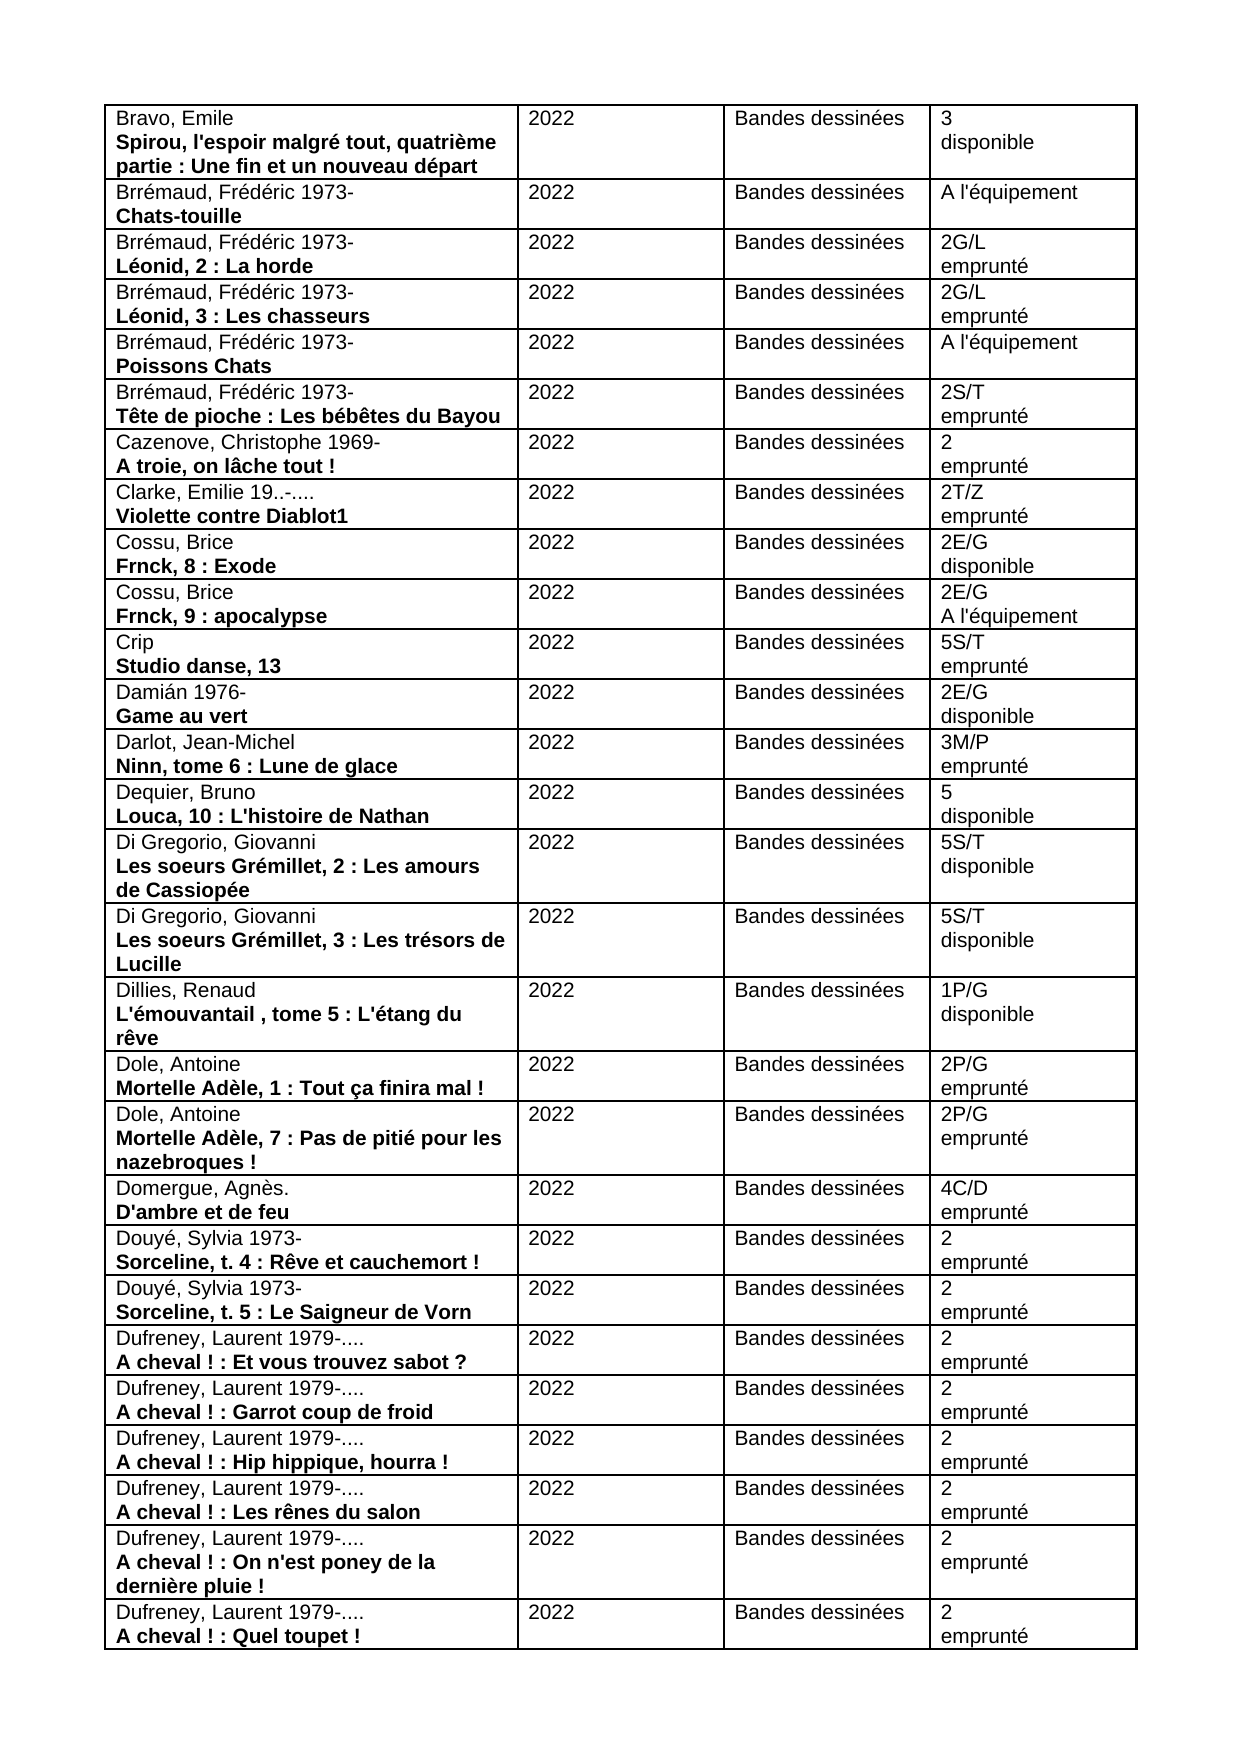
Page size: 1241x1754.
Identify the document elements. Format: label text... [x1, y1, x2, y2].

table_cell Brrémaud, Frédéric 1973- Tête de pioche : Les bébêtes du Bayou [106, 380, 517, 428]
table_cell Bandes dessinées [725, 1052, 929, 1100]
table_cell 2022 [519, 978, 723, 1050]
table_cell 2022 [519, 280, 723, 328]
table_cell 2 emprunté [931, 1376, 1135, 1424]
table_cell 5S/T disponible [931, 830, 1135, 902]
table_cell Bandes dessinées [725, 180, 929, 228]
table_cell 2022 [519, 106, 723, 178]
table_cell Bandes dessinées [725, 1226, 929, 1274]
table_cell Dufreney, Laurent 1979-.... A cheval ! : On n'est poney de la dernière pluie ! [106, 1526, 517, 1598]
table_cell Bandes dessinées [725, 530, 929, 578]
table_cell 1P/G disponible [931, 978, 1135, 1050]
table_cell 5S/T emprunté [931, 630, 1135, 678]
table_cell 2E/G A l'équipement [931, 580, 1135, 628]
table_cell 2022 [519, 630, 723, 678]
table_cell Dufreney, Laurent 1979-.... A cheval ! : Les rênes du salon [106, 1476, 517, 1524]
table_cell Bandes dessinées [725, 1102, 929, 1174]
table_cell A l'équipement [931, 330, 1135, 378]
table_cell 2022 [519, 330, 723, 378]
table_cell 2E/G disponible [931, 530, 1135, 578]
table_cell Bandes dessinées [725, 1526, 929, 1598]
table_cell Bandes dessinées [725, 380, 929, 428]
table_cell A l'équipement [931, 180, 1135, 228]
table_cell 2 emprunté [931, 1526, 1135, 1598]
table_cell Brrémaud, Frédéric 1973- Léonid, 2 : La horde [106, 230, 517, 278]
table_cell Bravo, Emile Spirou, l'espoir malgré tout, quatrième partie : Une fin et un nouveau départ [106, 106, 517, 178]
table_cell 2022 [519, 1376, 723, 1424]
table_cell 2P/G emprunté [931, 1102, 1135, 1174]
table_cell Brrémaud, Frédéric 1973- Poissons Chats [106, 330, 517, 378]
table_cell 2022 [519, 1052, 723, 1100]
table_cell Bandes dessinées [725, 680, 929, 728]
table_cell 2S/T emprunté [931, 380, 1135, 428]
table_cell Dole, Antoine Mortelle Adèle, 1 : Tout ça finira mal ! [106, 1052, 517, 1100]
table_cell 2 emprunté [931, 1226, 1135, 1274]
table_cell 2E/G disponible [931, 680, 1135, 728]
table_cell Bandes dessinées [725, 580, 929, 628]
table_cell 2T/Z emprunté [931, 480, 1135, 528]
table_cell Bandes dessinées [725, 1176, 929, 1224]
table_cell Dufreney, Laurent 1979-.... A cheval ! : Quel toupet ! [106, 1600, 517, 1648]
table_cell Di Gregorio, Giovanni Les soeurs Grémillet, 3 : Les trésors de Lucille [106, 904, 517, 976]
table_cell 2022 [519, 230, 723, 278]
table_cell 3M/P emprunté [931, 730, 1135, 778]
table_cell 2022 [519, 430, 723, 478]
table_cell 2022 [519, 380, 723, 428]
table_cell Brrémaud, Frédéric 1973- Chats-touille [106, 180, 517, 228]
table_cell Bandes dessinées [725, 904, 929, 976]
table_cell Bandes dessinées [725, 1476, 929, 1524]
table_cell Douyé, Sylvia 1973- Sorceline, t. 4 : Rêve et cauchemort ! [106, 1226, 517, 1274]
table_cell Dillies, Renaud L'émouvantail , tome 5 : L'étang du rêve [106, 978, 517, 1050]
table_cell 2022 [519, 830, 723, 902]
table_cell Clarke, Emilie 19..-.... Violette contre Diablot1 [106, 480, 517, 528]
table_cell Domergue, Agnès. D'ambre et de feu [106, 1176, 517, 1224]
table_cell Bandes dessinées [725, 978, 929, 1050]
table_cell 5 disponible [931, 780, 1135, 828]
table_cell 2022 [519, 580, 723, 628]
table_cell 5S/T disponible [931, 904, 1135, 976]
table_cell Bandes dessinées [725, 1600, 929, 1648]
table_cell Bandes dessinées [725, 480, 929, 528]
table_cell 3 disponible [931, 106, 1135, 178]
table_cell Bandes dessinées [725, 330, 929, 378]
table_cell 2022 [519, 1426, 723, 1474]
table_cell 2022 [519, 780, 723, 828]
table_cell Brrémaud, Frédéric 1973- Léonid, 3 : Les chasseurs [106, 280, 517, 328]
table_cell Dufreney, Laurent 1979-.... A cheval ! : Garrot coup de froid [106, 1376, 517, 1424]
table_cell 2022 [519, 180, 723, 228]
table_cell Cazenove, Christophe 1969- A troie, on lâche tout ! [106, 430, 517, 478]
table_cell 2022 [519, 904, 723, 976]
table_cell Bandes dessinées [725, 730, 929, 778]
table_cell 2022 [519, 680, 723, 728]
table_cell Bandes dessinées [725, 830, 929, 902]
table_cell Dufreney, Laurent 1979-.... A cheval ! : Hip hippique, hourra ! [106, 1426, 517, 1474]
table_cell Bandes dessinées [725, 1376, 929, 1424]
table_cell 2 emprunté [931, 1326, 1135, 1374]
table_cell Dole, Antoine Mortelle Adèle, 7 : Pas de pitié pour les nazebroques ! [106, 1102, 517, 1174]
table_cell 2 emprunté [931, 1426, 1135, 1474]
table_cell 2022 [519, 730, 723, 778]
table_cell 2022 [519, 1102, 723, 1174]
table_cell Bandes dessinées [725, 1326, 929, 1374]
table_cell 2022 [519, 1526, 723, 1598]
table_cell 2P/G emprunté [931, 1052, 1135, 1100]
table_cell Douyé, Sylvia 1973- Sorceline, t. 5 : Le Saigneur de Vorn [106, 1276, 517, 1324]
table_cell 2 emprunté [931, 1276, 1135, 1324]
table_cell 2022 [519, 1326, 723, 1374]
table_cell 2G/L emprunté [931, 280, 1135, 328]
table_cell Di Gregorio, Giovanni Les soeurs Grémillet, 2 : Les amours de Cassiopée [106, 830, 517, 902]
table_cell Crip Studio danse, 13 [106, 630, 517, 678]
table_cell Bandes dessinées [725, 230, 929, 278]
table_cell 2 emprunté [931, 430, 1135, 478]
table_cell 2022 [519, 480, 723, 528]
table_cell 2022 [519, 1600, 723, 1648]
table_cell 4C/D emprunté [931, 1176, 1135, 1224]
table_cell Bandes dessinées [725, 780, 929, 828]
table_cell 2G/L emprunté [931, 230, 1135, 278]
table_cell Dequier, Bruno Louca, 10 : L'histoire de Nathan [106, 780, 517, 828]
table_cell Bandes dessinées [725, 630, 929, 678]
table_cell Dufreney, Laurent 1979-.... A cheval ! : Et vous trouvez sabot ? [106, 1326, 517, 1374]
table_cell Cossu, Brice Frnck, 9 : apocalypse [106, 580, 517, 628]
table_cell Bandes dessinées [725, 1426, 929, 1474]
table_cell Bandes dessinées [725, 1276, 929, 1324]
table_cell 2022 [519, 1276, 723, 1324]
table_cell 2 emprunté [931, 1476, 1135, 1524]
table_cell Damián 1976- Game au vert [106, 680, 517, 728]
table_cell Bandes dessinées [725, 106, 929, 178]
table_cell Bandes dessinées [725, 430, 929, 478]
table_cell Bandes dessinées [725, 280, 929, 328]
table_cell 2022 [519, 1476, 723, 1524]
table_cell 2 emprunté [931, 1600, 1135, 1648]
table_cell 2022 [519, 1176, 723, 1224]
table_cell Darlot, Jean-Michel Ninn, tome 6 : Lune de glace [106, 730, 517, 778]
table_cell Cossu, Brice Frnck, 8 : Exode [106, 530, 517, 578]
table_cell 2022 [519, 530, 723, 578]
table_cell 2022 [519, 1226, 723, 1274]
